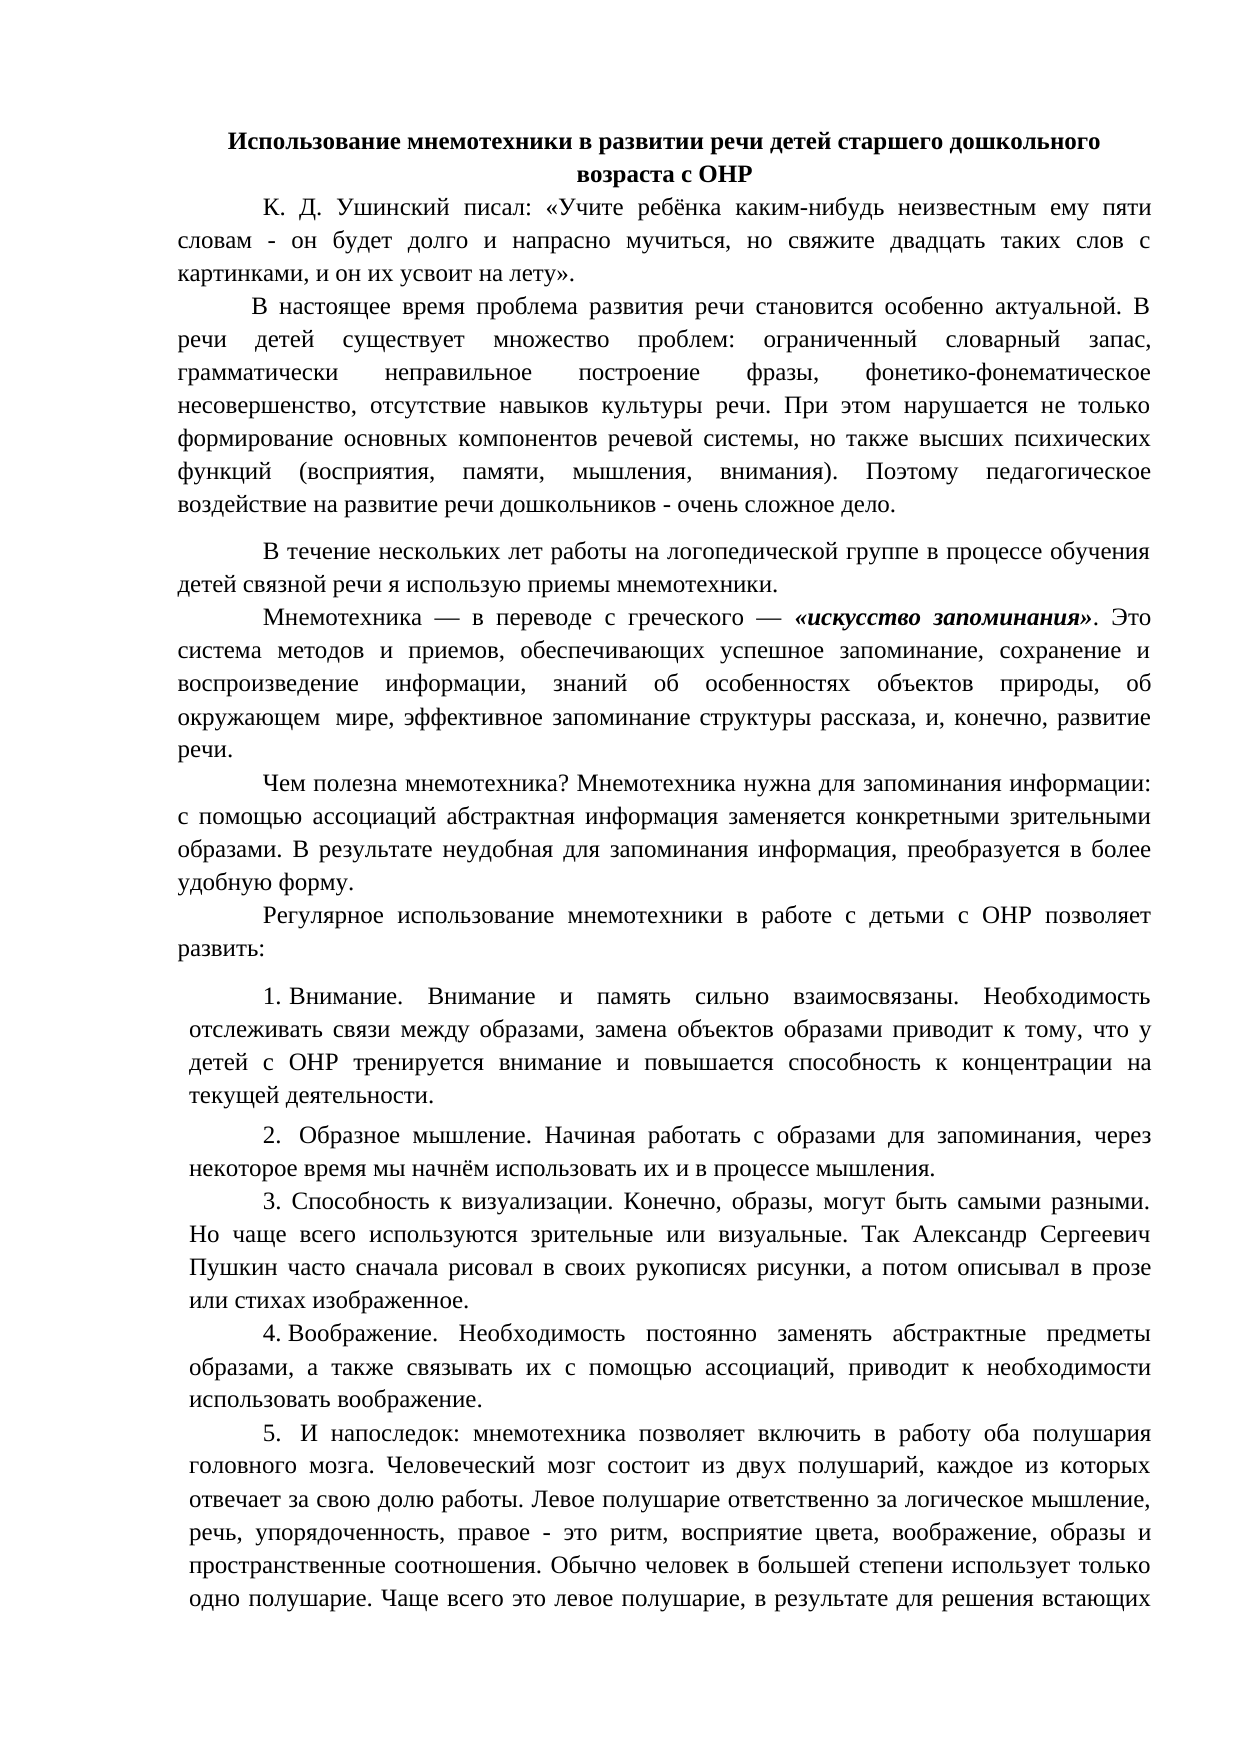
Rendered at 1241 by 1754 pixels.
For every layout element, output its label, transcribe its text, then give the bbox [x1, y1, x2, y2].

list Образное мышление. Начиная работать с образами для запоминания, через некоторое время мы начнём использовать их и в процессе мышления. [189, 1120, 1151, 1182]
subtitle Использование мнемотехники в развитии речи детей старшего дошкольного возраста с ОНР [177, 126, 1152, 188]
text Регулярное использование мнемотехники в работе с детьми с ОНР позволяет развить: [177, 900, 1151, 962]
list Воображение. Необходимость постоянно заменять абстрактные предметы образами, а также связывать их с помощью ассоциаций, приводит к необходимости использовать воображение. [189, 1318, 1151, 1413]
list Способность к визуализации. Конечно, образы, могут быть самыми разными. Но чаще всего используются зрительные или визуальные. Так Александр Сергеевич Пушкин часто сначала рисовал в своих рукописях рисунки, а потом описывал в прозе или стихах изображенное. [189, 1186, 1151, 1314]
subtitle Чем полезна мнемотехника? Мнемотехника нужна для запоминания информации: с помощью ассоциаций абстрактная информация заменяется конкретными зрительными образами. В результате неудобная для запоминания информация, преобразуется в более удобную форму. [177, 768, 1152, 896]
text В течение нескольких лет работы на логопедической группе в процессе обучения детей связной речи я использую приемы мнемотехники. [177, 536, 1151, 598]
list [189, 1418, 1151, 1611]
text В настоящее время проблема развития речи становится особенно актуальной. В речи детей существует множество проблем: ограниченный словарный запас, грамматически неправильное построение фразы, фонетико-фонематическое несовершенство, отсутствие навыков культуры речи. При этом нарушается не только формирование основных компонентов речевой системы, но также высших психических функций (восприятия, памяти, мышления, внимания). Поэтому педагогическое воздействие на развитие речи дошкольников - очень сложное дело. [177, 291, 1151, 518]
text Мнемотехника — в переводе с греческого — «искусство запоминания». Это система методов и приемов, обеспечивающих успешное запоминание, сохранение и воспроизведение информации, знаний об особенностях объектов природы, об окружающем мире, эффективное запоминание структуры рассказа, и, конечно, развитие речи. [177, 602, 1151, 763]
list Внимание. Внимание и память сильно взаимосвязаны. Необходимость отслеживать связи между образами, замена объектов образами приводит к тому, что у детей с ОНР тренируется внимание и повышается способность к концентрации на текущей деятельности. [189, 981, 1151, 1109]
text К. Д. Ушинский писал: «Учите ребёнка каким-нибудь неизвестным ему пяти словам - он будет долго и напрасно мучиться, но свяжите двадцать таких слов с картинками, и он их усвоит на лету». [177, 192, 1151, 287]
